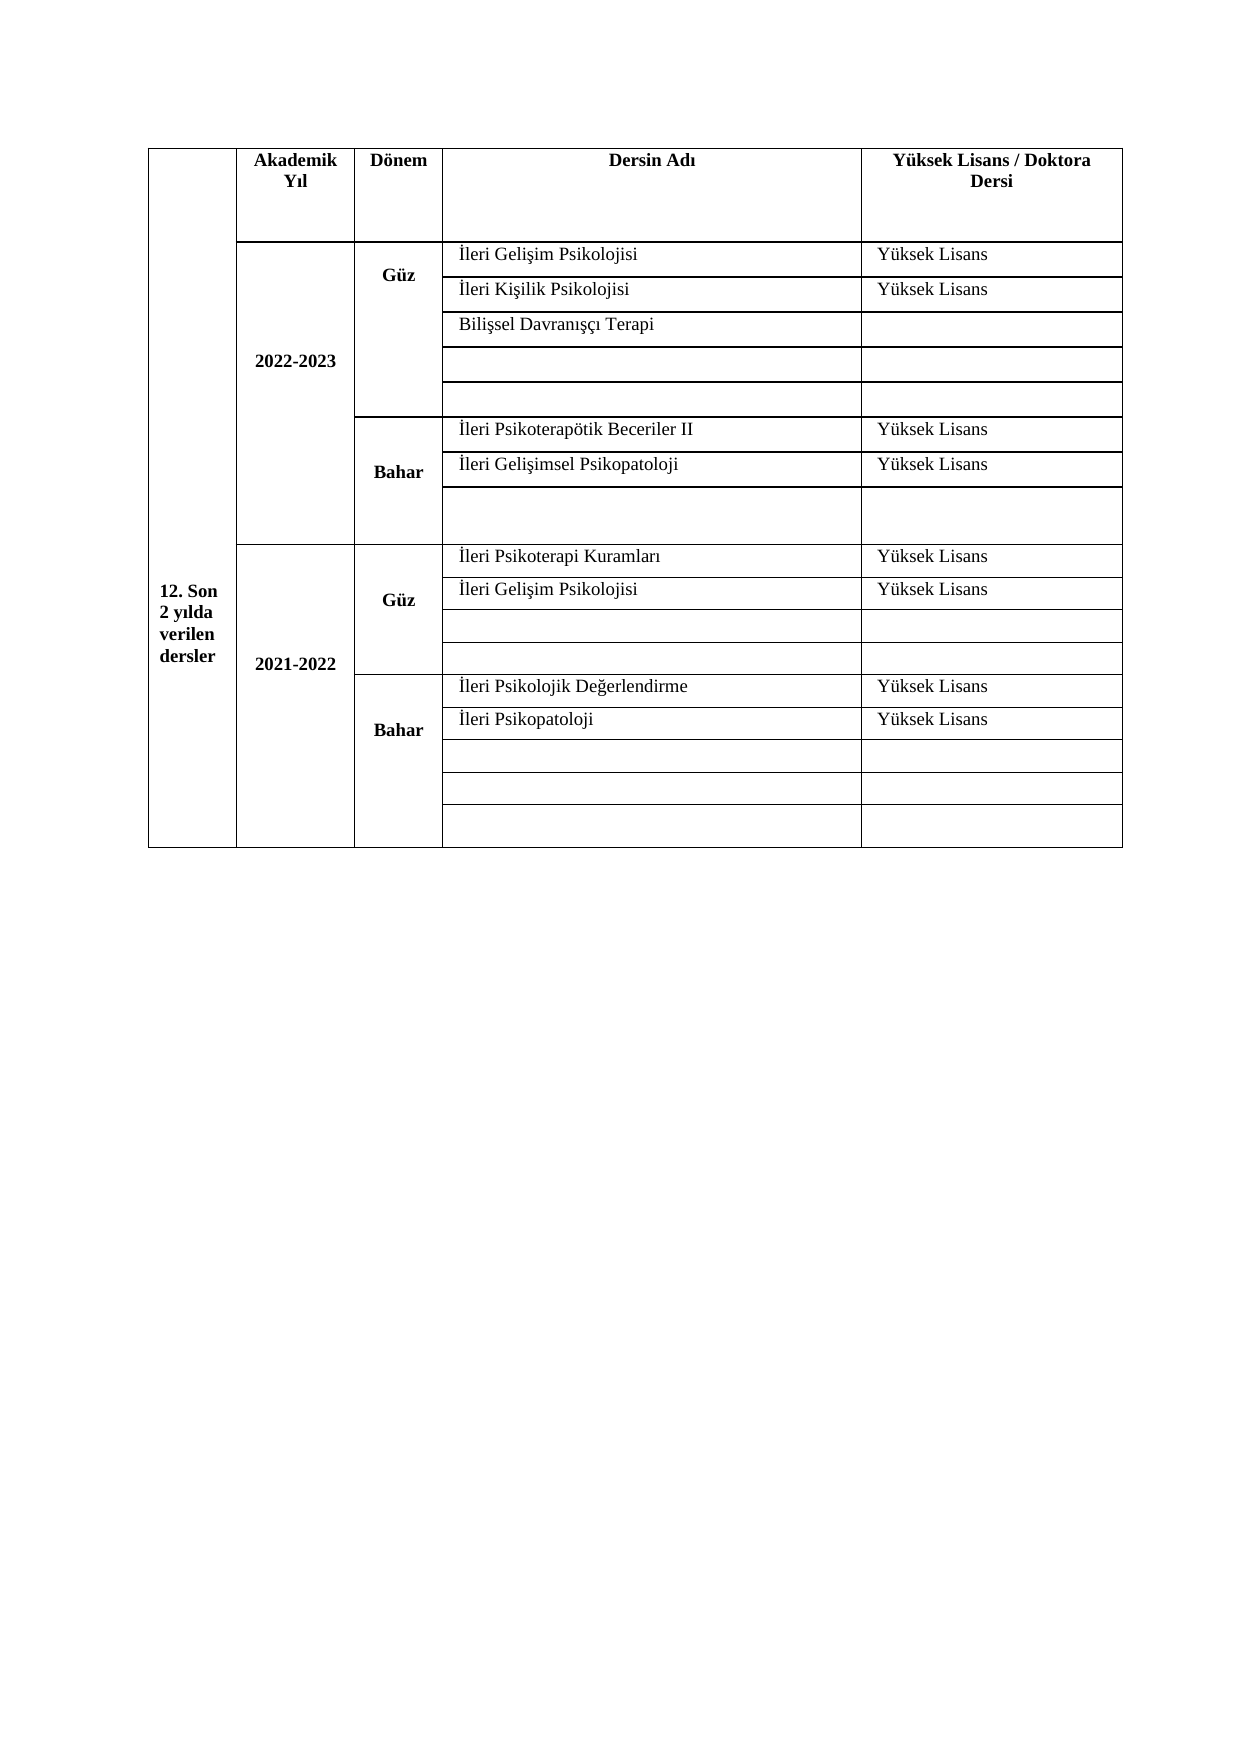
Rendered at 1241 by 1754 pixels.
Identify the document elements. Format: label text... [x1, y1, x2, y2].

table_cell [862, 313, 1122, 346]
table_cell Yüksek Lisans [862, 243, 1122, 276]
table_cell 2022-2023 [237, 243, 354, 544]
table_cell İleri Psikoterapötik Beceriler II [443, 418, 861, 451]
table_cell [443, 773, 861, 804]
table_cell Yüksek Lisans [862, 708, 1122, 739]
table_cell [862, 643, 1122, 674]
table_cell 2021-2022 [237, 545, 354, 847]
table_cell Yüksek Lisans [862, 578, 1122, 609]
table_cell [862, 488, 1122, 544]
table_cell Yüksek Lisans [862, 453, 1122, 486]
table_header Akademik Yıl [237, 149, 354, 241]
table_cell [862, 610, 1122, 642]
table_cell [443, 643, 861, 674]
table_header Yüksek Lisans / Doktora Dersi [862, 149, 1122, 241]
table_cell Bahar [355, 418, 442, 544]
table_cell [862, 740, 1122, 772]
table_cell [443, 610, 861, 642]
table_cell [862, 773, 1122, 804]
table_cell Yüksek Lisans [862, 545, 1122, 577]
table_cell Yüksek Lisans [862, 675, 1122, 707]
table_cell İleri Gelişim Psikolojisi [443, 578, 861, 609]
table_cell [443, 488, 861, 544]
table_cell Yüksek Lisans [862, 418, 1122, 451]
table_header Dönem [355, 149, 442, 241]
table_cell İleri Kişilik Psikolojisi [443, 278, 861, 311]
table_cell [443, 805, 861, 847]
table_cell İleri Gelişimsel Psikopatoloji [443, 453, 861, 486]
table_cell İleri Psikoterapi Kuramları [443, 545, 861, 577]
table_cell [862, 805, 1122, 847]
table_cell [862, 348, 1122, 381]
table_cell [443, 348, 861, 381]
table_cell [862, 383, 1122, 416]
table_cell Güz [355, 545, 442, 674]
table_cell İleri Psikolojik Değerlendirme [443, 675, 861, 707]
table_header Dersin Adı [443, 149, 861, 241]
table_header 12. Son 2 yılda verilen dersler [149, 149, 236, 847]
table_cell Bahar [355, 675, 442, 847]
table_cell [443, 383, 861, 416]
table_cell [443, 740, 861, 772]
table_cell İleri Psikopatoloji [443, 708, 861, 739]
table_cell Güz [355, 243, 442, 416]
table_cell İleri Gelişim Psikolojisi [443, 243, 861, 276]
table_cell Bilişsel Davranışçı Terapi [443, 313, 861, 346]
table_cell Yüksek Lisans [862, 278, 1122, 311]
